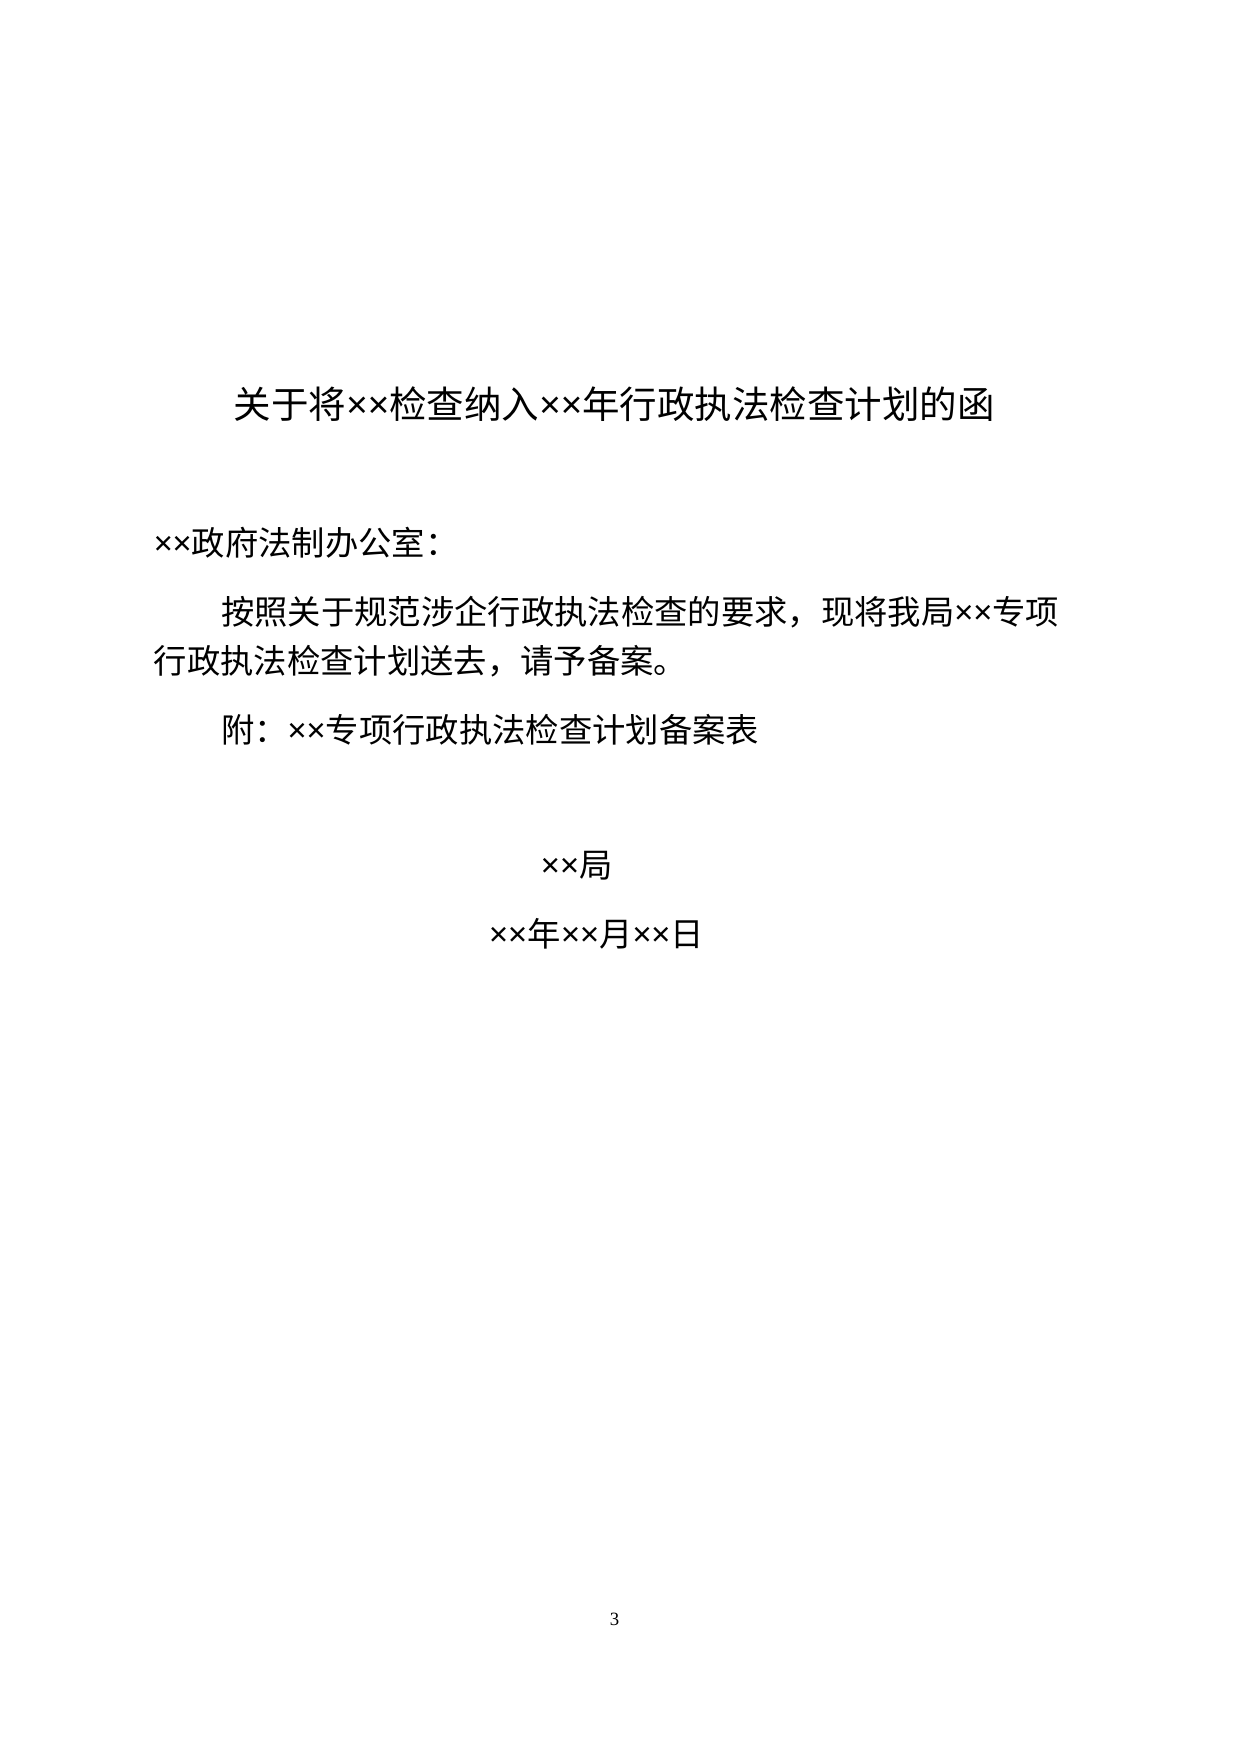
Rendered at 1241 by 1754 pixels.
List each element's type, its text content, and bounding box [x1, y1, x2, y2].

text ××年××月××日 [154, 908, 1075, 957]
text ××局 [154, 839, 1075, 887]
text 关于将××检查纳入××年行政执法检查计划的函 [153, 375, 1075, 429]
text 按照关于规范涉企行政执法检查的要求，现将我局××专项行政执法检查计划送去，请予备案。 [154, 586, 1075, 683]
text 附：××专项行政执法检查计划备案表 [154, 703, 1075, 752]
text ××政府法制办公室： [153, 517, 1075, 565]
